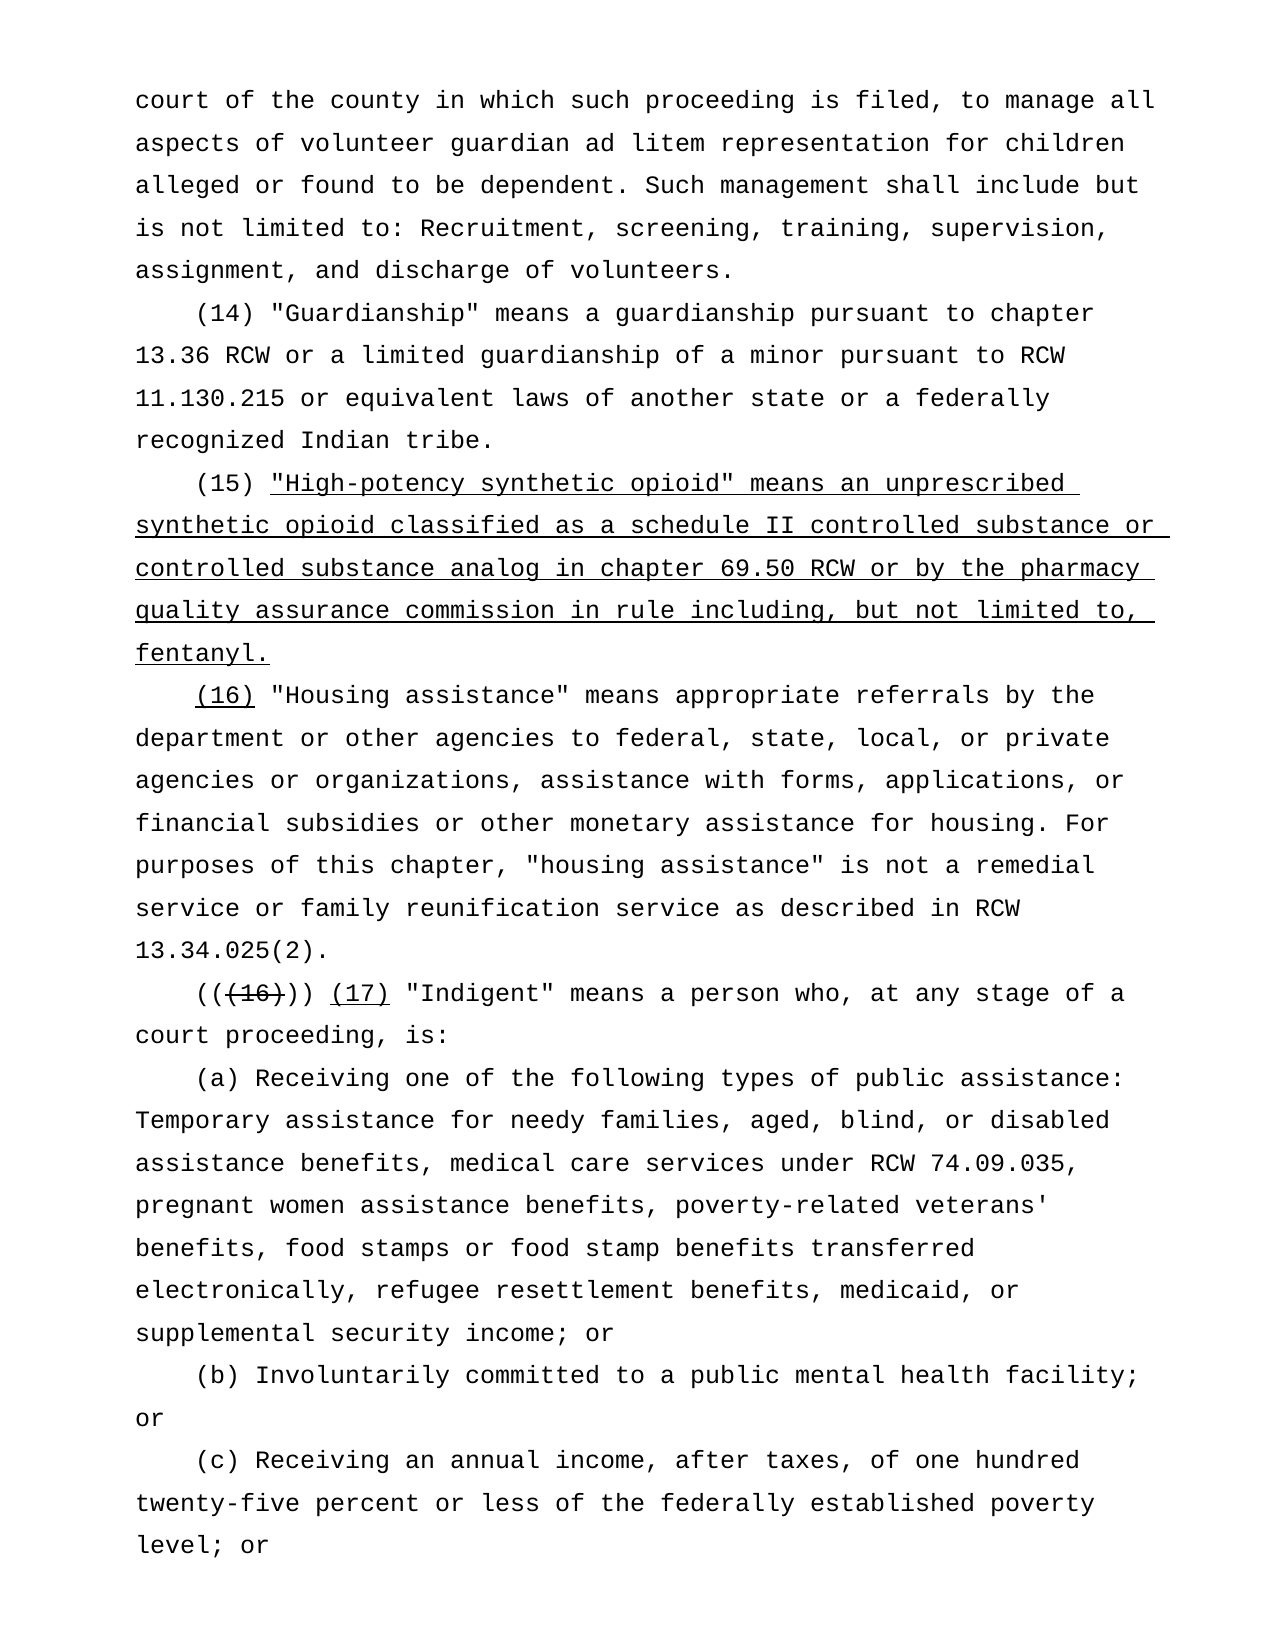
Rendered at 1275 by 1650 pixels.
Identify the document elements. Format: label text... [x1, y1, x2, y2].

text (14) "Guardianship" means a guardianship pursuant to chapter 13.36 RCW or a limited guardianship of a minor pursuant to RCW 11.130.215 or equivalent laws of another state or a federally recognized Indian tribe. [135, 287, 1170, 457]
text (a) Receiving one of the following types of public assistance: Temporary assistance for needy families, aged, blind, or disabled assistance benefits, medical care services under RCW 74.09.035, pregnant women assistance benefits, poverty-related veterans' benefits, food stamps or food stamp benefits transferred electronically, refugee resettlement benefits, medicaid, or supplemental security income; or [135, 1052, 1170, 1350]
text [135, 75, 1170, 287]
text (c) Receiving an annual income, after taxes, of one hundred twenty-five percent or less of the federally established poverty level; or [135, 1435, 1170, 1562]
text (((16))) (17) "Indigent" means a person who, at any stage of a court proceeding, is: [135, 967, 1170, 1052]
text (16) "Housing assistance" means appropriate referrals by the department or other agencies to federal, state, local, or private agencies or organizations, assistance with forms, applications, or financial subsidies or other monetary assistance for housing. For purposes of this chapter, "housing assistance" is not a remedial service or family reunification service as described in RCW 13.34.025(2). [135, 670, 1170, 967]
text (15) "High-potency synthetic opioid" means an unprescribed synthetic opioid classified as a schedule II controlled substance or controlled substance analog in chapter 69.50 RCW or by the pharmacy quality assurance commission in rule including, but not limited to, fentanyl. [135, 457, 1170, 536]
text (b) Involuntarily committed to a public mental health facility; or [135, 1350, 1170, 1435]
text (15) "High-potency synthetic opioid" means an unprescribed synthetic opioid classified as a schedule II controlled substance or controlled substance analog in chapter 69.50 RCW or by the pharmacy quality assurance commission in rule including, but not limited to, fentanyl. [135, 538, 1170, 670]
